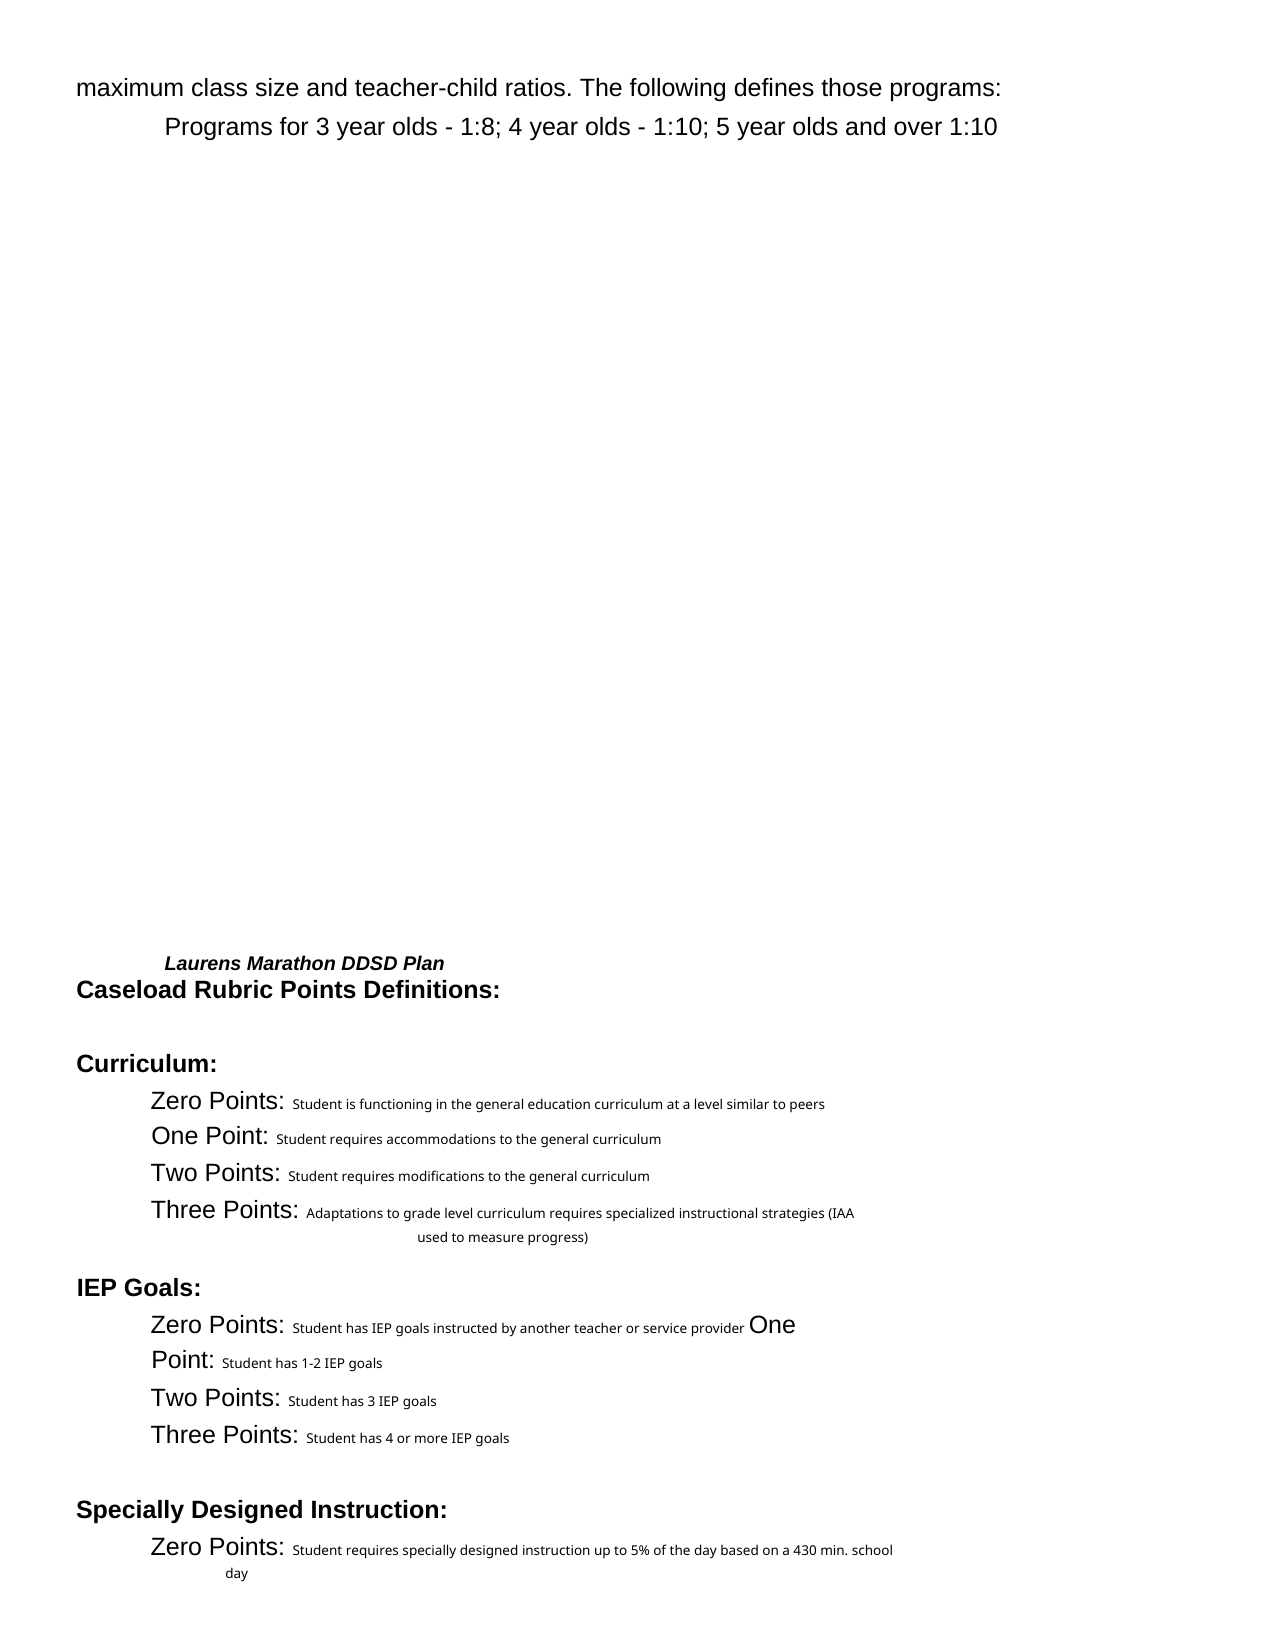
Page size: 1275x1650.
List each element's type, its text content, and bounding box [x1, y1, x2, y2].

text Laurens Marathon DDSD Plan [164, 952, 1203, 974]
text Programs for 3 year olds - 1:8; 4 year olds - 1:10; 5 year olds and over 1:10 [164, 112, 1203, 141]
text IEP Goals: [77, 1273, 1203, 1302]
text Zero Points: Student is functioning in the general education curriculum at a level similar to peers [150, 1086, 889, 1115]
text Curriculum: [76, 1049, 1203, 1078]
text Three Points: Student has 4 or more IEP goals [150, 1420, 1203, 1449]
text Specially Designed Instruction: [76, 1495, 1203, 1523]
text Three Points: Adaptations to grade level curriculum requires specialized instructional strategies (IAA used to measure progress) [150, 1195, 855, 1246]
text Two Points: Student has 3 IEP goals [150, 1383, 1203, 1412]
text Two Points: Student requires modifications to the general curriculum [150, 1158, 1203, 1187]
text One Point: Student requires accommodations to the general curriculum [151, 1121, 1203, 1150]
text Zero Points: Student has IEP goals instructed by another teacher or service provider One Point: Student has 1-2 IEP goals [150, 1310, 841, 1374]
text Zero Points: Student requires specially designed instruction up to 5% of the day based on a 430 min. school day [150, 1532, 896, 1583]
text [76, 73, 1162, 102]
text Caseload Rubric Points Definitions: [76, 974, 1203, 1003]
